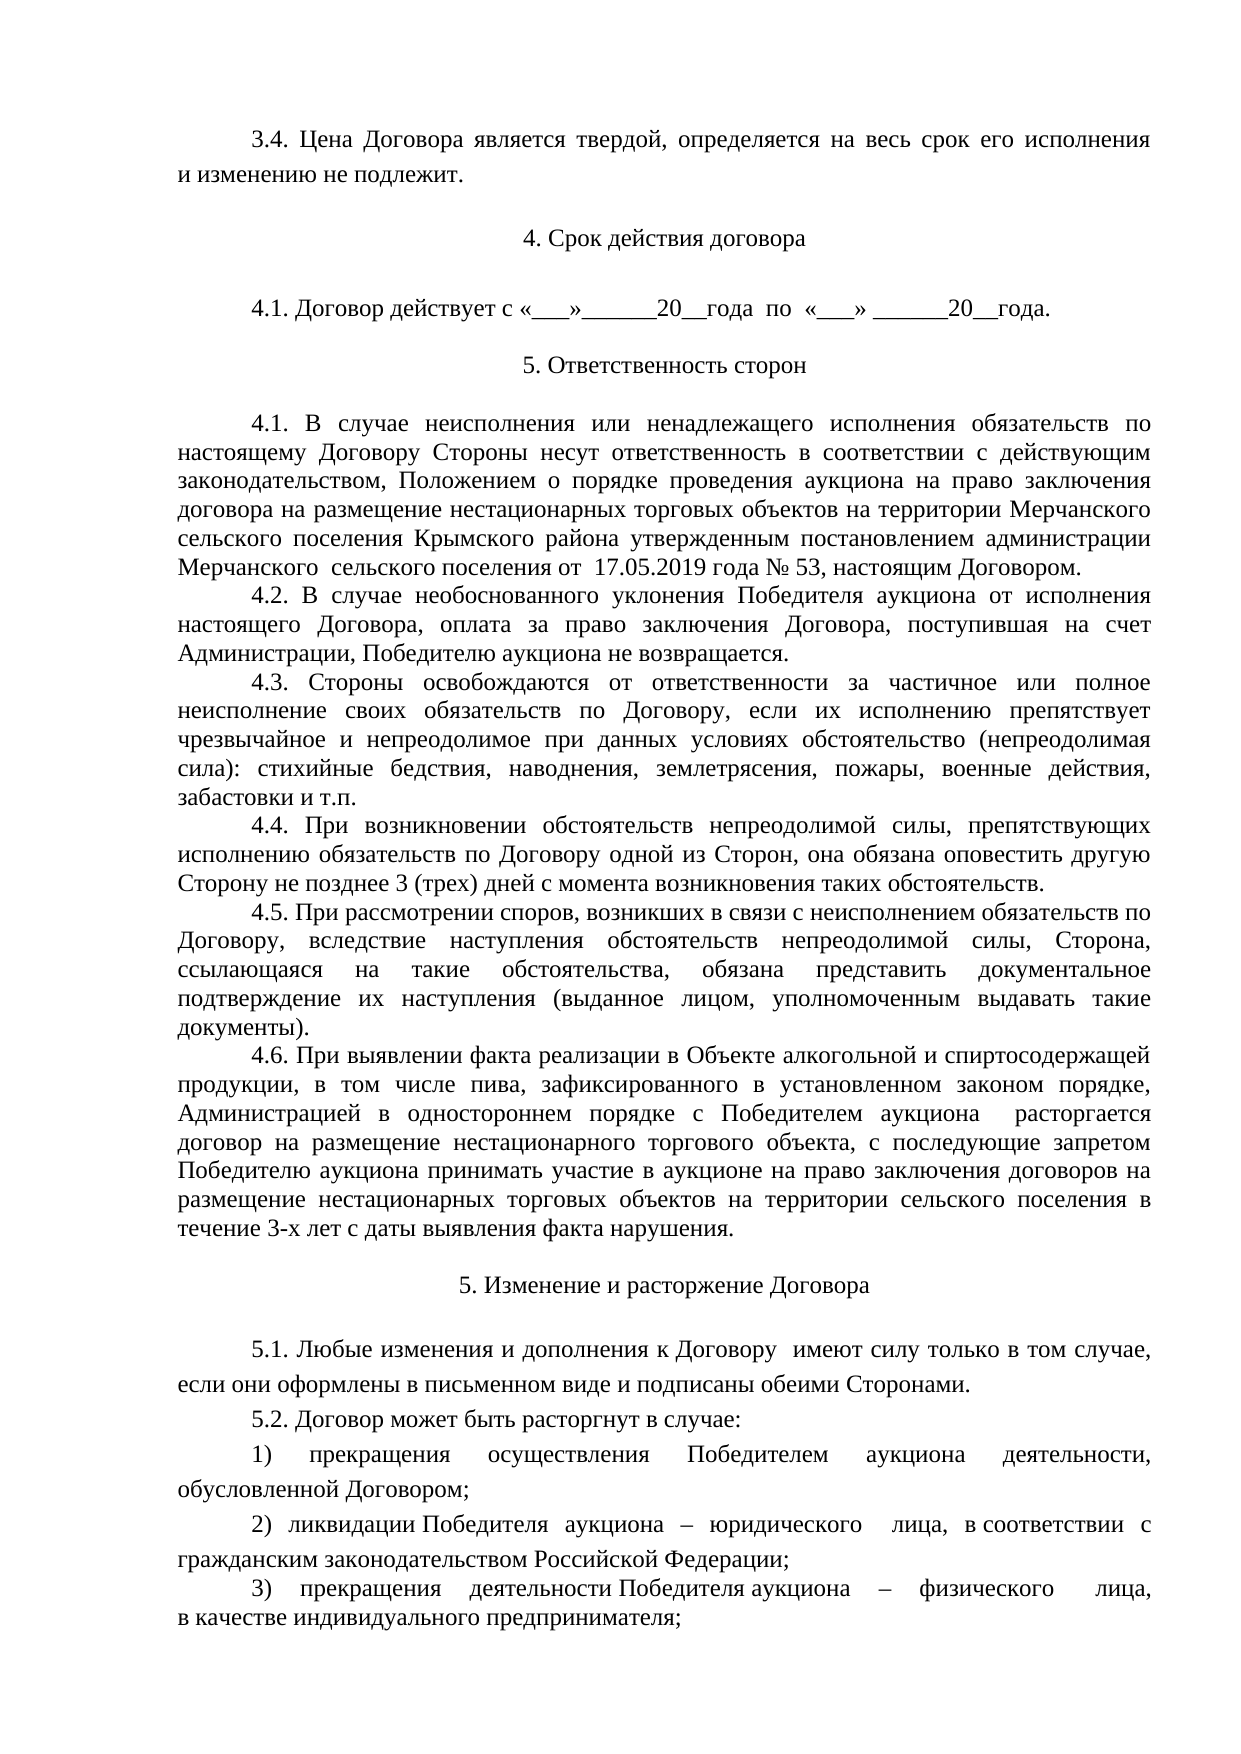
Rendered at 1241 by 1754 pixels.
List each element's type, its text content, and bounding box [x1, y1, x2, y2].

text 3.4. Цена Договора является твердой, определяется на весь срок его исполнения и изменению не подлежит. [177, 118, 1152, 188]
text 5.1. Любые изменения и дополнения к Договору имеют силу только в том случае, если они оформлены в письменном виде и подписаны обеими Сторонами. [177, 1328, 1152, 1398]
text 1) прекращения осуществления Победителем аукциона деятельности, обусловленной Договором; [177, 1433, 1152, 1503]
text 4.3. Стороны освобождаются от ответственности за частичное или полное неисполнение своих обязательств по Договору, если их исполнению препятствует чрезвычайное и непреодолимое при данных условиях обстоятельство (непреодолимая сила): стихийные бедствия, наводнения, землетрясения, пожары, военные действия, забастовки и т.п. [177, 667, 1152, 811]
text 4.1. В случае неисполнения или ненадлежащего исполнения обязательств по настоящему Договору Стороны несут ответственность в соответствии с действующим законодательством, Положением о порядке проведения аукциона на право заключения договора на размещение нестационарных торговых объектов на территории Мерчанского сельского поселения Крымского района утвержденным постановлением администрации Мерчанского сельского поселения от 17.05.2019 года № 53, настоящим Договором. [177, 408, 1152, 581]
text 4.1. Договор действует с «___»______20__года по «___» ______20__года. [177, 287, 1152, 322]
text 4.2. В случае необоснованного уклонения Победителя аукциона от исполнения настоящего Договора, оплата за право заключения Договора, поступившая на счет Администрации, Победителю аукциона не возвращается. [177, 581, 1152, 667]
text 4. Срок действия договора [177, 217, 1152, 252]
text 4.5. При рассмотрении споров, возникших в связи с неисполнением обязательств по Договору, вследствие наступления обстоятельств непреодолимой силы, Сторона, ссылающаяся на такие обстоятельства, обязана представить документальное подтверждение их наступления (выданное лицом, уполномоченным выдавать такие документы). [177, 897, 1152, 1041]
text 4.6. При выявлении факта реализации в Объекте алкогольной и спиртосодержащей продукции, в том числе пива, зафиксированного в установленном законом порядке, Администрацией в одностороннем порядке с Победителем аукциона расторгается договор на размещение нестационарного торгового объекта, с последующие запретом Победителю аукциона принимать участие в аукционе на право заключения договоров на размещение нестационарных торговых объектов на территории сельского поселения в течение 3-х лет с даты выявления факта нарушения. [177, 1041, 1152, 1242]
text 5. Изменение и расторжение Договора [177, 1271, 1152, 1299]
text 4.4. При возникновении обстоятельств непреодолимой силы, препятствующих исполнению обязательств по Договору одной из Сторон, она обязана оповестить другую Сторону не позднее 3 (трех) дней с момента возникновения таких обстоятельств. [177, 811, 1152, 897]
text 3) прекращения деятельности Победителя аукциона – физического лица, в качестве индивидуального предпринимателя; [177, 1573, 1152, 1631]
text 5.2. Договор может быть расторгнут в случае: [177, 1398, 1152, 1433]
text 2) ликвидации Победителя аукциона – юридического лица, в соответствии с гражданским законодательством Российской Федерации; [177, 1503, 1152, 1573]
text 5. Ответственность сторон [177, 351, 1152, 379]
